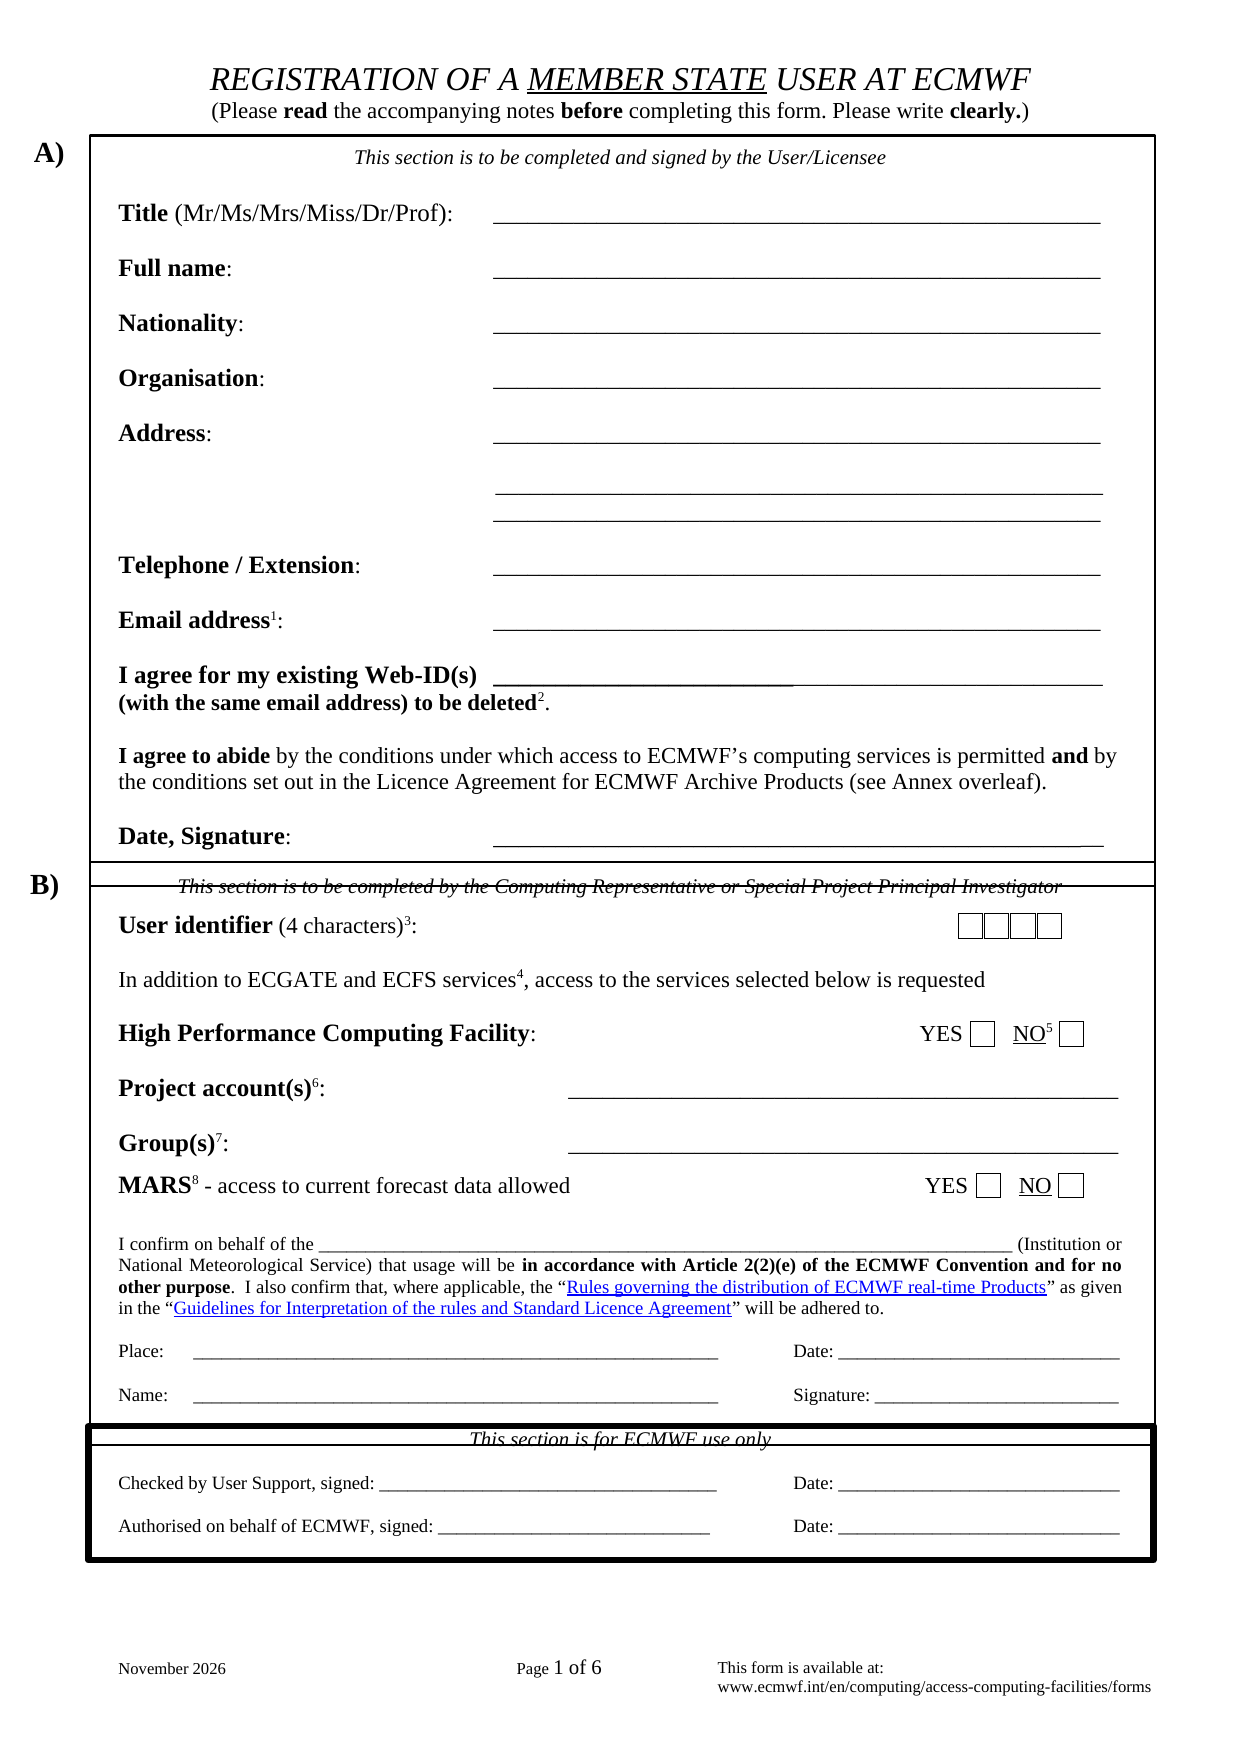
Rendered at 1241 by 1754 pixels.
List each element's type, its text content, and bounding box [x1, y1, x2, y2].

text Place: ________________________________________________________ Date: ______________________________ [118, 1340, 1122, 1362]
text Title (Mr/Ms/Mrs/Miss/Dr/Prof): _____________________________________________________ [118, 198, 1122, 227]
text Checked by User Support, signed: ____________________________________ Date: ______________________________ [118, 1472, 1122, 1494]
subtitle This section is for ECMWF use only [118, 1429, 1122, 1444]
text _____________________________________________________ [118, 471, 1122, 498]
text Nationality: _____________________________________________________ [118, 308, 1122, 337]
text MARS - access to current forecast data allowed YES NO [118, 1170, 1122, 1198]
text User identifier (4 characters): [118, 911, 1122, 939]
text _____________________________________________________ [118, 498, 1122, 524]
text Full name: _____________________________________________________ [118, 253, 1122, 282]
text (with the same email address) to be deleted. [118, 689, 1122, 716]
text (Please read the accompanying notes before completing this form. Please write clearly.) [118, 97, 1122, 124]
text Organisation: _____________________________________________________ [118, 363, 1122, 392]
text I agree to abide by the conditions under which access to ECMWF’s computing services is permitted and by the conditions set out in the Licence Agreement for ECMWF Archive Products (see Annex overleaf). [118, 742, 1122, 795]
text I confirm on behalf of the __________________________________________________________________________ (Institution or National Meteorological Service) that usage will be in accordance with Article 2(2)(e) of the ECMWF Convention and for no other purpose. I also confirm that, where applicable, the “Rules governing the distribution of ECMWF real-time Products” as given in the “Guidelines for Interpretation of the rules and Standard Licence Agreement” will be adhered to. [118, 1233, 1122, 1319]
text Email address: _____________________________________________________ [118, 606, 1122, 634]
text Name: ________________________________________________________ Signature: __________________________ [118, 1383, 1122, 1405]
text Telephone / Extension: _____________________________________________________ [118, 550, 1122, 579]
text Address: _____________________________________________________ [118, 418, 1122, 471]
text Date, Signature: _________________________________________________ [118, 821, 1122, 850]
text In addition to ECGATE and ECFS services, access to the services selected below is requested [118, 966, 1122, 992]
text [118, 1515, 1122, 1537]
text I agree for my existing Web-ID(s) ___________________________________________________ [118, 661, 1122, 689]
subtitle This section is to be completed and signed by the User/Licensee [118, 145, 1122, 198]
text High Performance Computing Facility: YES NO [118, 1018, 1122, 1047]
text Project account(s): ________________________________________________ [118, 1073, 1122, 1102]
text Group(s): ________________________________________________ [118, 1128, 1122, 1157]
title REGISTRATION OF A USER AT ECMWF [118, 59, 1122, 97]
